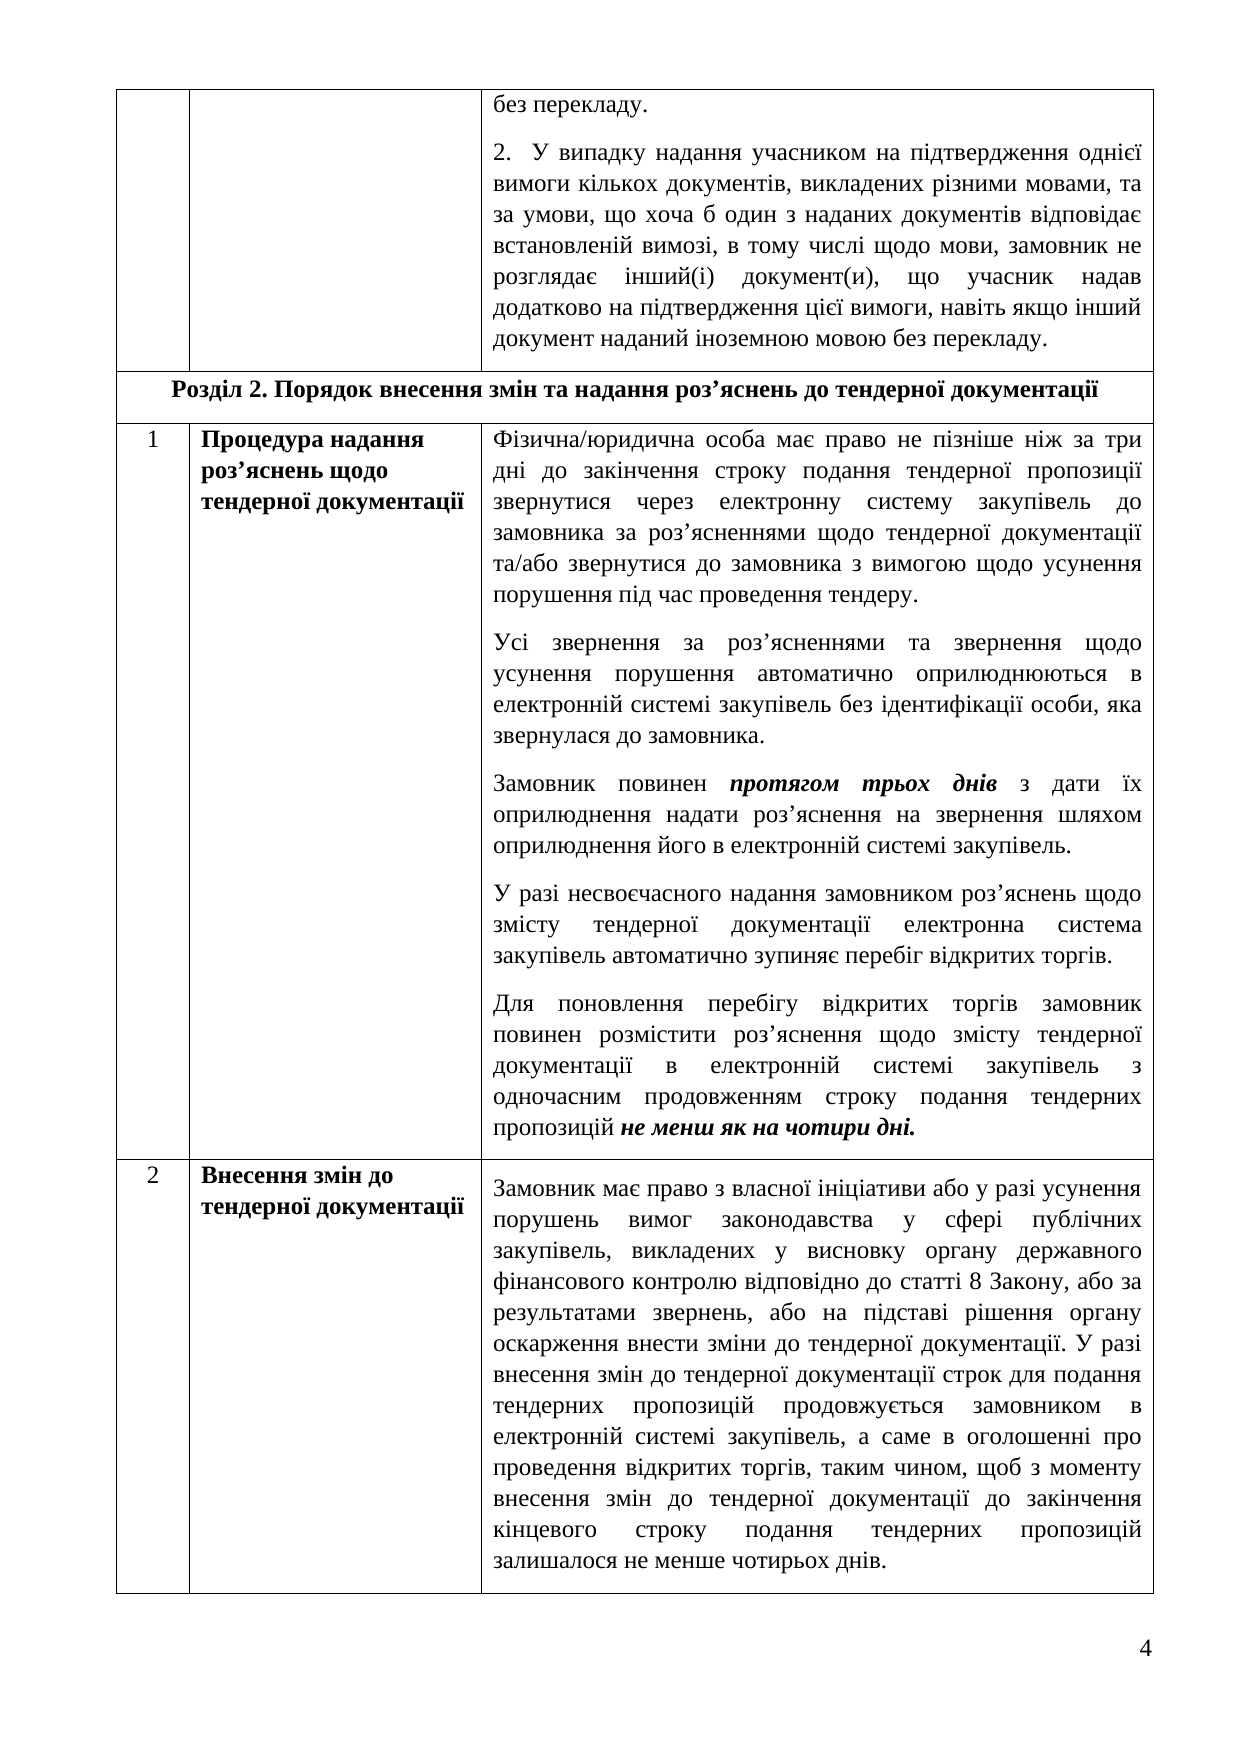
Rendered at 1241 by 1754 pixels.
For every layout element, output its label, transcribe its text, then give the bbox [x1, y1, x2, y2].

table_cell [190, 1160, 481, 1593]
table_cell 2 [117, 1160, 189, 1593]
table_cell Процедура надання роз’яснень щодо тендерної документації [190, 424, 481, 1159]
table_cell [482, 90, 1153, 371]
table_cell 7 [117, 90, 189, 371]
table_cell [482, 1160, 1153, 1593]
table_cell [190, 90, 481, 371]
table_cell Розділ 2. Порядок внесення змін та надання роз’яснень до тендерної документації [117, 372, 1153, 423]
table_cell Фізична/юридична особа має право не пізніше ніж за три дні до закінчення строку подання тендерної пропозиції звернутися через електронну систему закупівель до замовника за роз’ясненнями щодо тендерної документації та/або звернутися до замовника з вимогою щодо усунення порушення під час проведення тендеру. Усі звернення за роз’ясненнями та звернення щодо усунення порушення автоматично оприлюднюються в електронній системі закупівель без ідентифікації особи, яка звернулася до замовника. Замовник повинен протягом трьох днів з дати їх оприлюднення надати роз’яснення на звернення шляхом оприлюднення його в електронній системі закупівель. У разі несвоєчасного надання замовником роз’яснень щодо змісту тендерної документації електронна система закупівель автоматично зупиняє перебіг відкритих торгів. Для поновлення перебігу відкритих торгів замовник повинен розмістити роз’яснення щодо змісту тендерної документації в електронній системі закупівель з одночасним продовженням строку подання тендерних пропозицій не менш як на чотири дні. [482, 424, 1153, 1159]
table_cell 1 [117, 424, 189, 1159]
